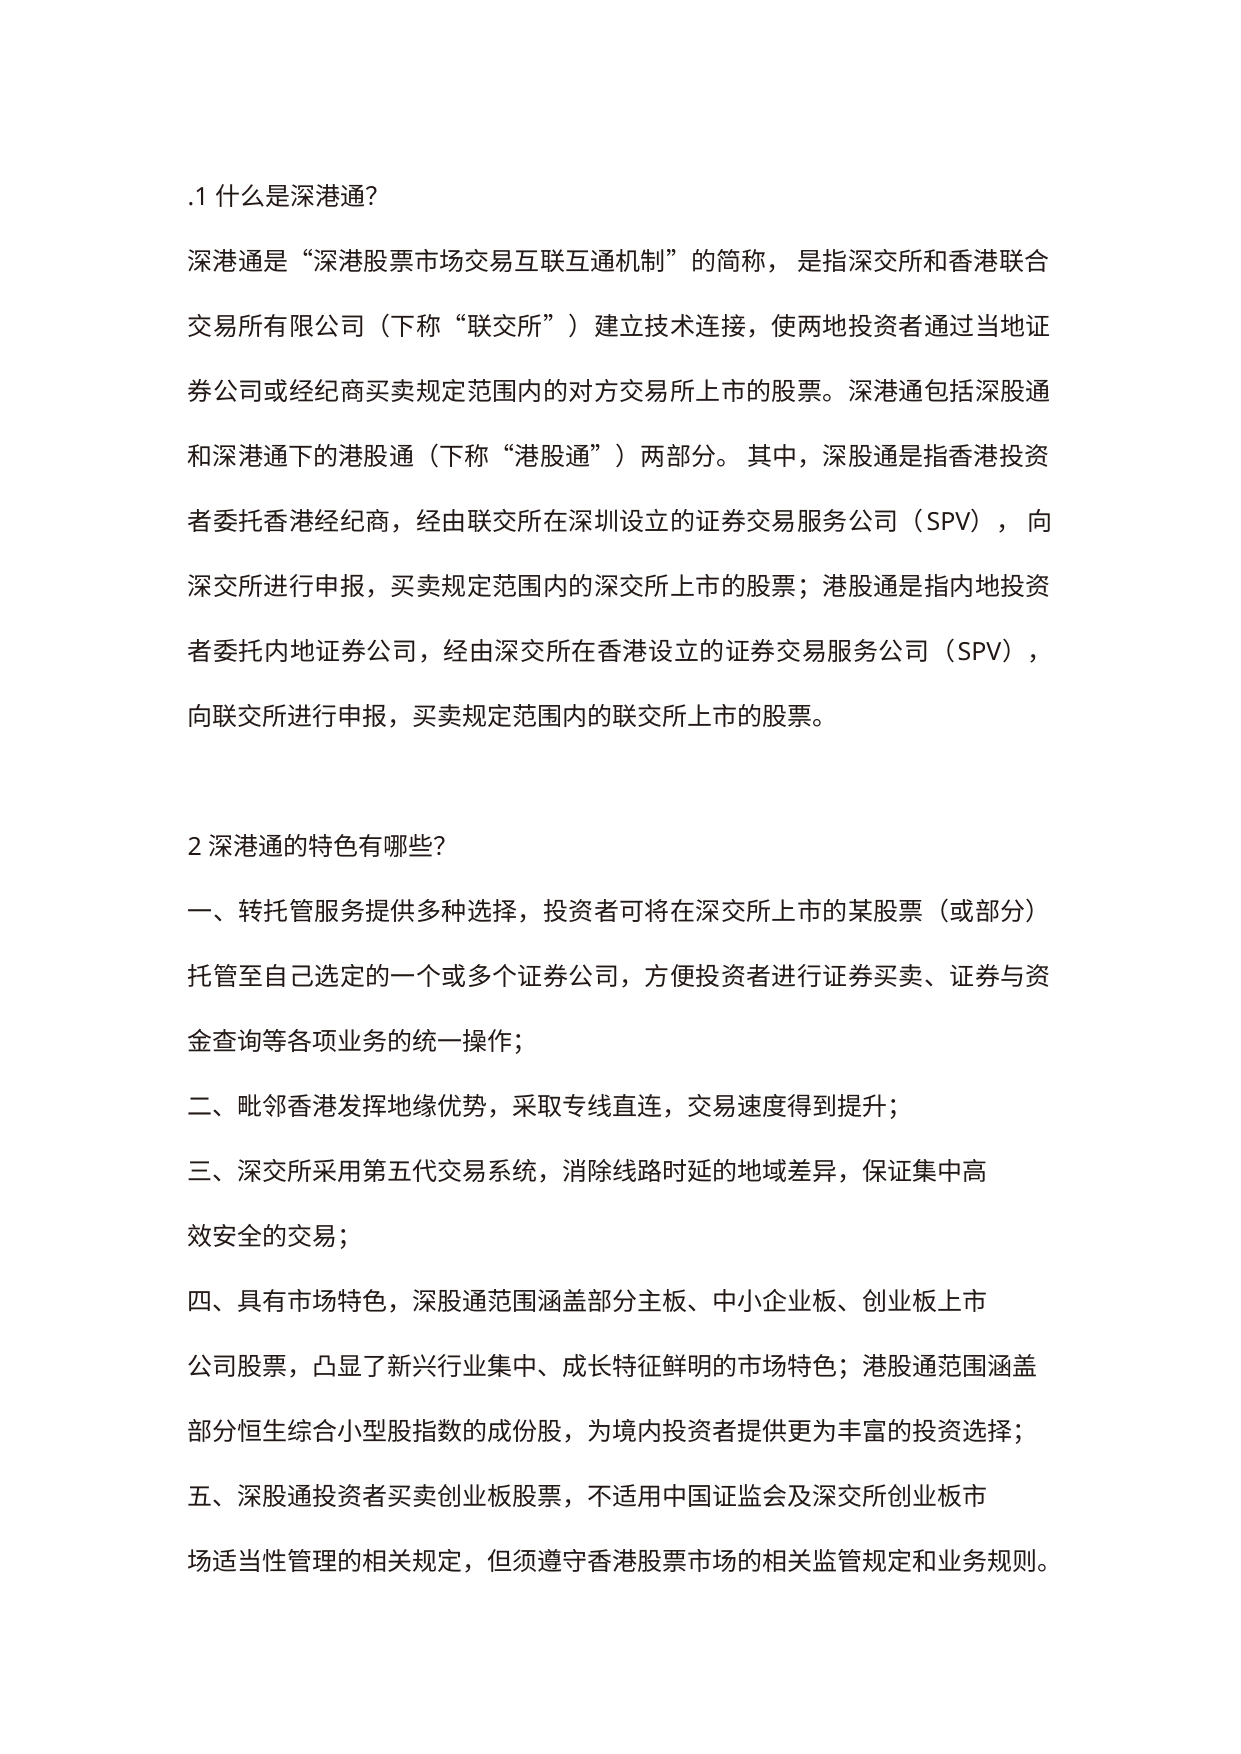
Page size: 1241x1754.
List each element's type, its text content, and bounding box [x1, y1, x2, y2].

text 一、转托管服务提供多种选择，投资者可将在深交所上市的某股票（或部分）托管至自己选定的一个或多个证券公司，方便投资者进行证券买卖、证券与资金查询等各项业务的统一操作； 二、毗邻香港发挥地缘优势，采取专线直连，交易速度得到提升； [187, 877, 1053, 1137]
text 三、深交所采用第五代交易系统，消除线路时延的地域差异，保证集中高 效安全的交易； 四、具有市场特色，深股通范围涵盖部分主板、中小企业板、创业板上市 公司股票，凸显了新兴行业集中、成长特征鲜明的市场特色；港股通范围涵盖 部分恒生综合小型股指数的成份股，为境内投资者提供更为丰富的投资选择； 五、深股通投资者买卖创业板股票，不适用中国证监会及深交所创业板市 场适当性管理的相关规定，但须遵守香港股票市场的相关监管规定和业务规则。 [187, 1137, 1053, 1592]
text .1 什么是深港通？ [187, 162, 1053, 227]
text 深港通是“深港股票市场交易互联互通机制”的简称， 是指深交所和香港联合交易所有限公司（下称“联交所”）建立技术连接，使两地投资者通过当地证券公司或经纪商买卖规定范围内的对方交易所上市的股票。深港通包括深股通和深港通下的港股通（下称“港股通”）两部分。 其中，深股通是指香港投资者委托香港经纪商，经由联交所在深圳设立的证券交易服务公司（SPV）， 向深交所进行申报，买卖规定范围内的深交所上市的股票；港股通是指内地投资者委托内地证券公司，经由深交所在香港设立的证券交易服务公司（SPV），向联交所进行申报，买卖规定范围内的联交所上市的股票。 [187, 227, 1053, 747]
text 2 深港通的特色有哪些？ [187, 812, 1053, 877]
